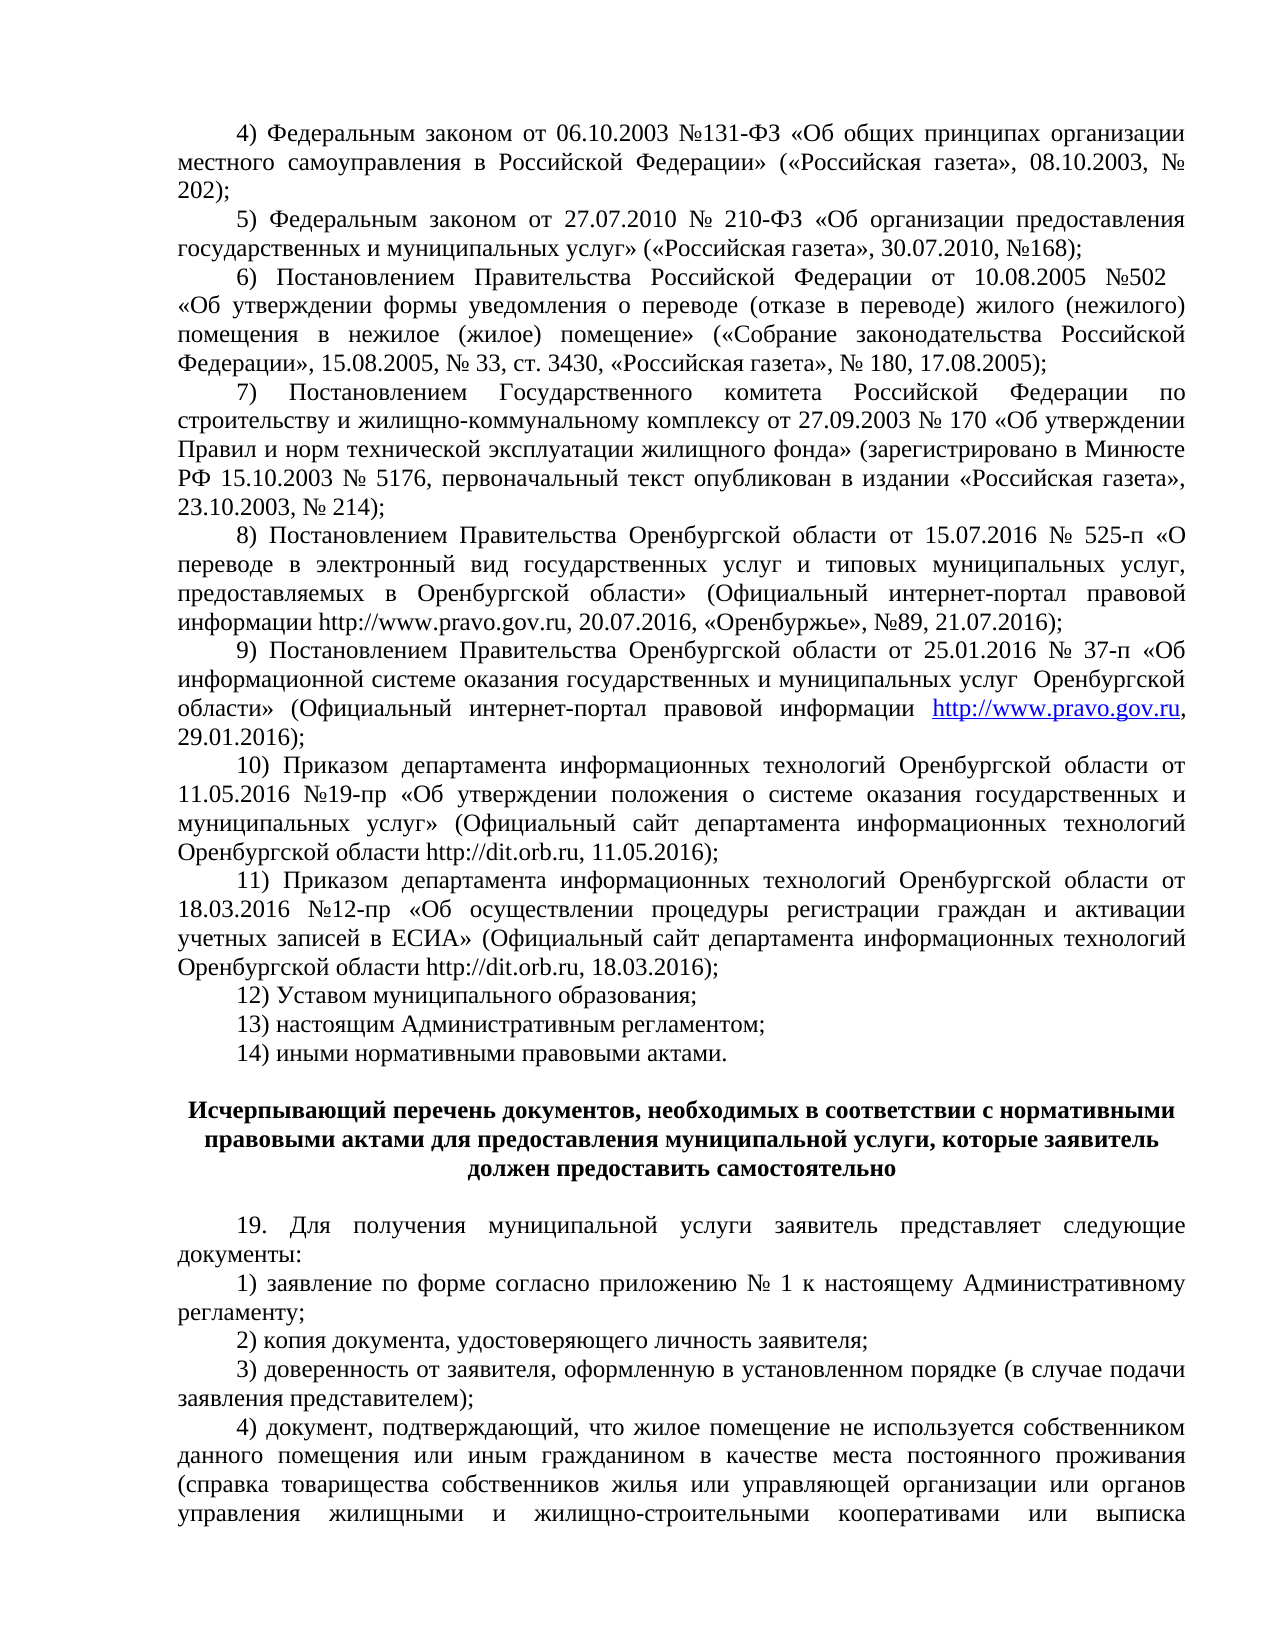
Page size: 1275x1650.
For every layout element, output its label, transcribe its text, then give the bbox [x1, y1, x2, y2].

text 3) доверенность от заявителя, оформленную в установленном порядке (в случае подачи заявления представителем); [177, 1354, 1186, 1412]
text 1) заявление по форме согласно приложению № 1 к настоящему Административному регламенту; [177, 1268, 1186, 1326]
text 10) Приказом департамента информационных технологий Оренбургской области от 11.05.2016 №19-пр «Об утверждении положения о системе оказания государственных и муниципальных услуг» (Официальный сайт департамента информационных технологий Оренбургской области http://dit.orb.ru, 11.05.2016); [177, 751, 1186, 866]
text 19. Для получения муниципальной услуги заявитель представляет следующие документы: [177, 1211, 1186, 1268]
text 14) иными нормативными правовыми актами. [177, 1038, 1186, 1067]
text 13) настоящим Административным регламентом; [177, 1009, 1186, 1038]
text 2) копия документа, удостоверяющего личность заявителя; [177, 1326, 1186, 1354]
text 7) Постановлением Государственного комитета Российской Федерации по строительству и жилищно-коммунальному комплексу от 27.09.2003 № 170 «Об утверждении Правил и норм технической эксплуатации жилищного фонда» (зарегистрировано в Минюсте РФ 15.10.2003 № 5176, первоначальный текст опубликован в издании «Российская газета», 23.10.2003, № 214); [177, 377, 1186, 521]
text Исчерпывающий перечень документов, необходимых в соответствии с нормативными правовыми актами для предоставления муниципальной услуги, которые заявитель должен предоставить самостоятельно [177, 1096, 1186, 1182]
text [177, 1412, 1186, 1527]
text 12) Уставом муниципального образования; [177, 981, 1186, 1009]
text 4) Федеральным законом от 06.10.2003 №131-ФЗ «Об общих принципах организации местного самоуправления в Российской Федерации» («Российская газета», 08.10.2003, № 202); [177, 118, 1186, 204]
text 11) Приказом департамента информационных технологий Оренбургской области от 18.03.2016 №12-пр «Об осуществлении процедуры регистрации граждан и активации учетных записей в ЕСИА» (Официальный сайт департамента информационных технологий Оренбургской области http://dit.orb.ru, 18.03.2016); [177, 866, 1186, 981]
text 8) Постановлением Правительства Оренбургской области от 15.07.2016 № 525-п «О переводе в электронный вид государственных услуг и типовых муниципальных услуг, предоставляемых в Оренбургской области» (Официальный интернет-портал правовой информации http://www.pravo.gov.ru, 20.07.2016, «Оренбуржье», №89, 21.07.2016); [177, 521, 1186, 636]
text 9) Постановлением Правительства Оренбургской области от 25.01.2016 № 37-п «Об информационной системе оказания государственных и муниципальных услуг Оренбургской области» (Официальный интернет-портал правовой информации http://www.pravo.gov.ru, 29.01.2016); [177, 636, 1186, 751]
text 5) Федеральным законом от 27.07.2010 № 210-ФЗ «Об организации предоставления государственных и муниципальных услуг» («Российская газета», 30.07.2010, №168); [177, 204, 1186, 262]
text 6) Постановлением Правительства Российской Федерации от 10.08.2005 №502 «Об утверждении формы уведомления о переводе (отказе в переводе) жилого (нежилого) помещения в нежилое (жилое) помещение» («Собрание законодательства Российской Федерации», 15.08.2005, № 33, ст. 3430, «Российская газета», № 180, 17.08.2005); [177, 262, 1186, 377]
